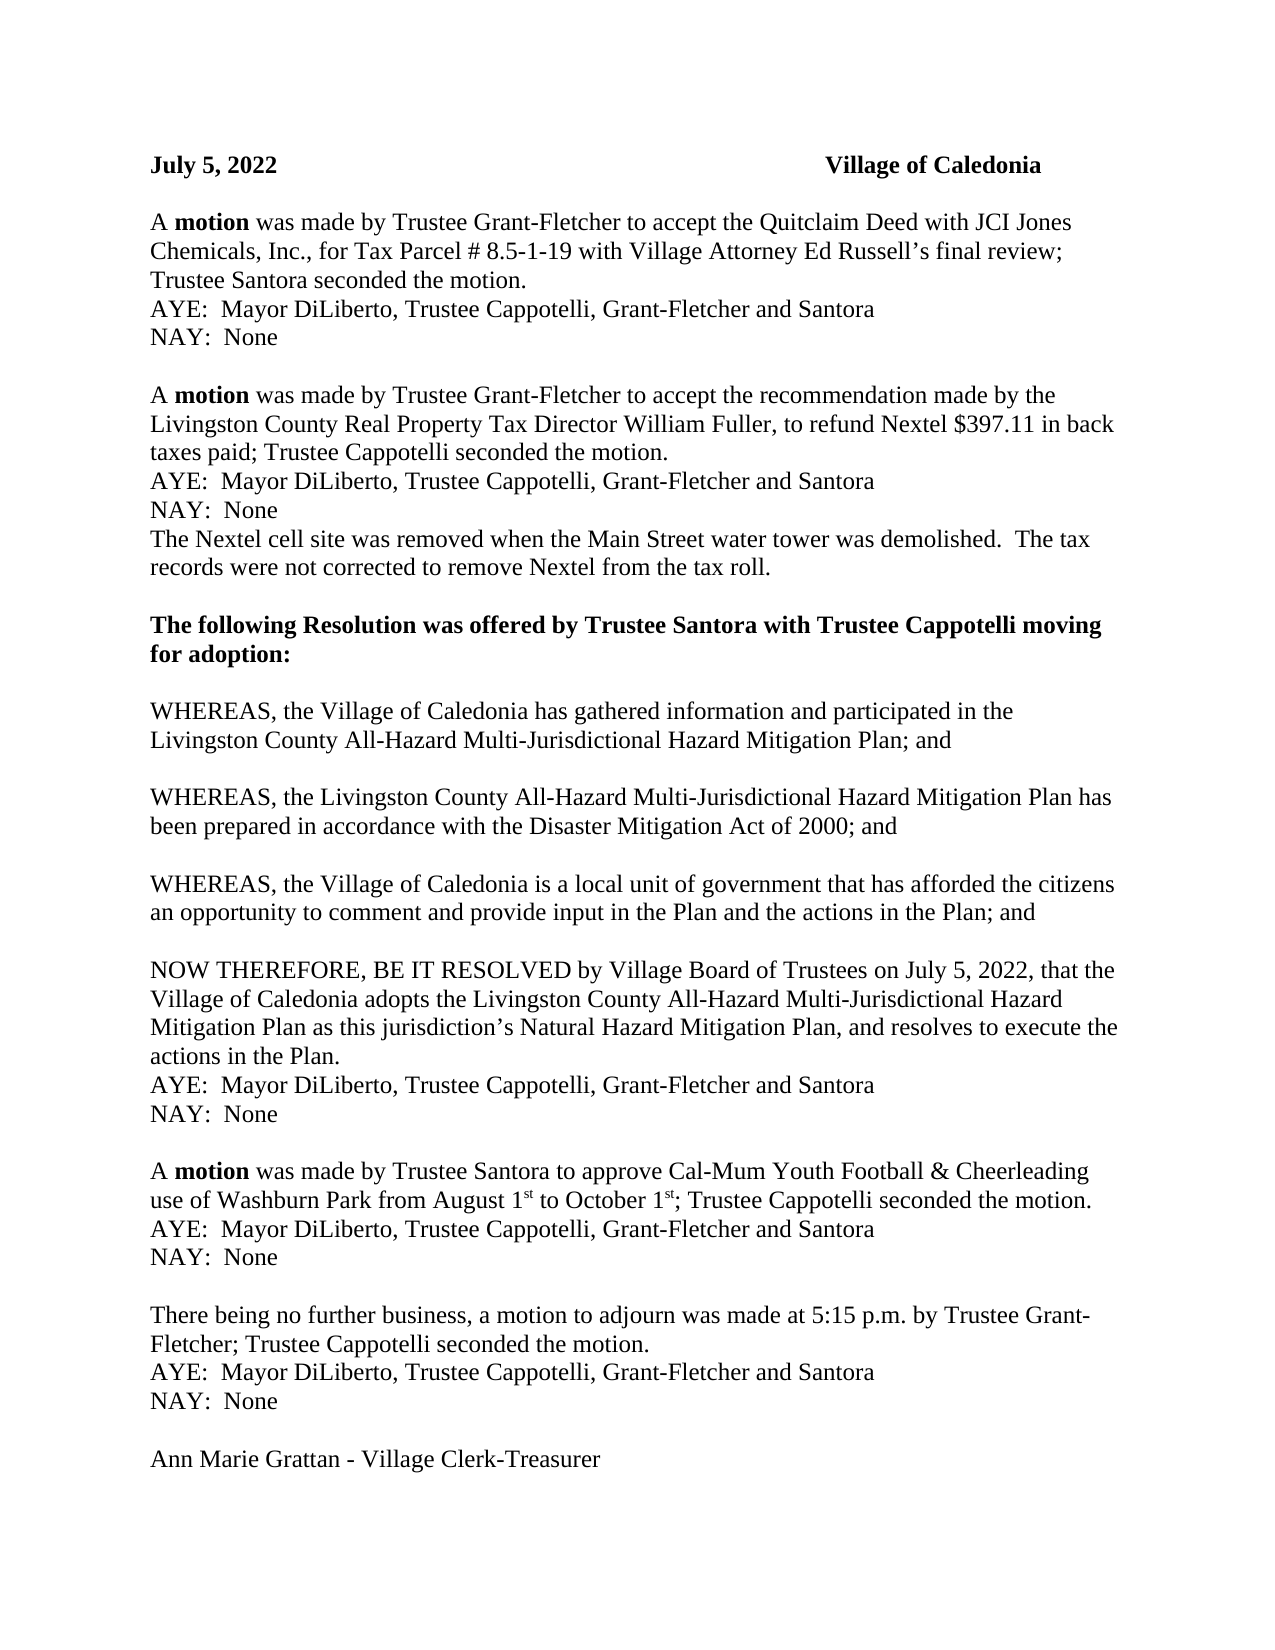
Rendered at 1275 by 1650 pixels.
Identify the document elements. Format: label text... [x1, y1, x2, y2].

text WHEREAS, the Village of Caledonia has gathered information and participated in the Livingston County All-Hazard Multi-Jurisdictional Hazard Mitigation Plan; and [150, 696, 1125, 754]
text NAY: None [150, 1242, 1125, 1271]
text The following Resolution was offered by Trustee Santora with Trustee Cappotelli moving for adoption: [150, 610, 1125, 667]
text AYE: Mayor DiLiberto, Trustee Cappotelli, Grant-Fletcher and Santora [150, 1357, 1125, 1386]
text A motion was made by Trustee Grant-Fletcher to accept the recommendation made by the Livingston County Real Property Tax Director William Fuller, to refund Nextel $397.11 in back taxes paid; Trustee Cappotelli seconded the motion. [150, 380, 1125, 466]
text The Nextel cell site was removed when the Main Street water tower was demolished. The tax records were not corrected to remove Nextel from the tax roll. [150, 524, 1125, 581]
text NAY: None [150, 1386, 1125, 1415]
text WHEREAS, the Village of Caledonia is a local unit of government that has afforded the citizens an opportunity to comment and provide input in the Plan and the actions in the Plan; and [150, 869, 1125, 926]
text A motion was made by Trustee Santora to approve Cal-Mum Youth Football & Cheerleading use of Washburn Park from August 1st to October 1st; Trustee Cappotelli seconded the motion. [150, 1156, 1125, 1214]
text AYE: Mayor DiLiberto, Trustee Cappotelli, Grant-Fletcher and Santora [150, 466, 1125, 495]
text NAY: None [150, 495, 1125, 524]
text THEREFORE, BE IT RESOLVED by Village Board of Trustees on July 5, 2022, that the Village of Caledonia adopts the Livingston County All-Hazard Multi-Jurisdictional Hazard Mitigation Plan as this jurisdiction’s Natural Hazard Mitigation Plan, and resolves to execute the actions in the Plan. [150, 955, 1125, 1070]
text NAY: None [150, 322, 1125, 351]
text AYE: Mayor DiLiberto, Trustee Cappotelli, Grant-Fletcher and Santora [150, 1214, 1125, 1242]
text July 5, 2022 Village of Caledonia [150, 150, 1125, 179]
text There being no further business, a motion to adjourn was made at 5:15 p.m. by Trustee Grant-Fletcher; Trustee Cappotelli seconded the motion. [150, 1300, 1125, 1357]
text NAY: None [150, 1099, 1125, 1127]
text AYE: Mayor DiLiberto, Trustee Cappotelli, Grant-Fletcher and Santora [150, 294, 1125, 322]
text AYE: Mayor DiLiberto, Trustee Cappotelli, Grant-Fletcher and Santora [150, 1070, 1125, 1099]
text Ann Marie Grattan - Village Clerk-Treasurer [150, 1444, 1125, 1472]
text WHEREAS, the Livingston County All-Hazard Multi-Jurisdictional Hazard Mitigation Plan has been prepared in accordance with the Disaster Mitigation Act of 2000; and [150, 782, 1125, 840]
text A motion was made by Trustee Grant-Fletcher to accept the Quitclaim Deed with JCI Jones Chemicals, Inc., for Tax Parcel # 8.5-1-19 with Village Attorney Ed Russell’s final review; Trustee Santora seconded the motion. [150, 207, 1125, 294]
